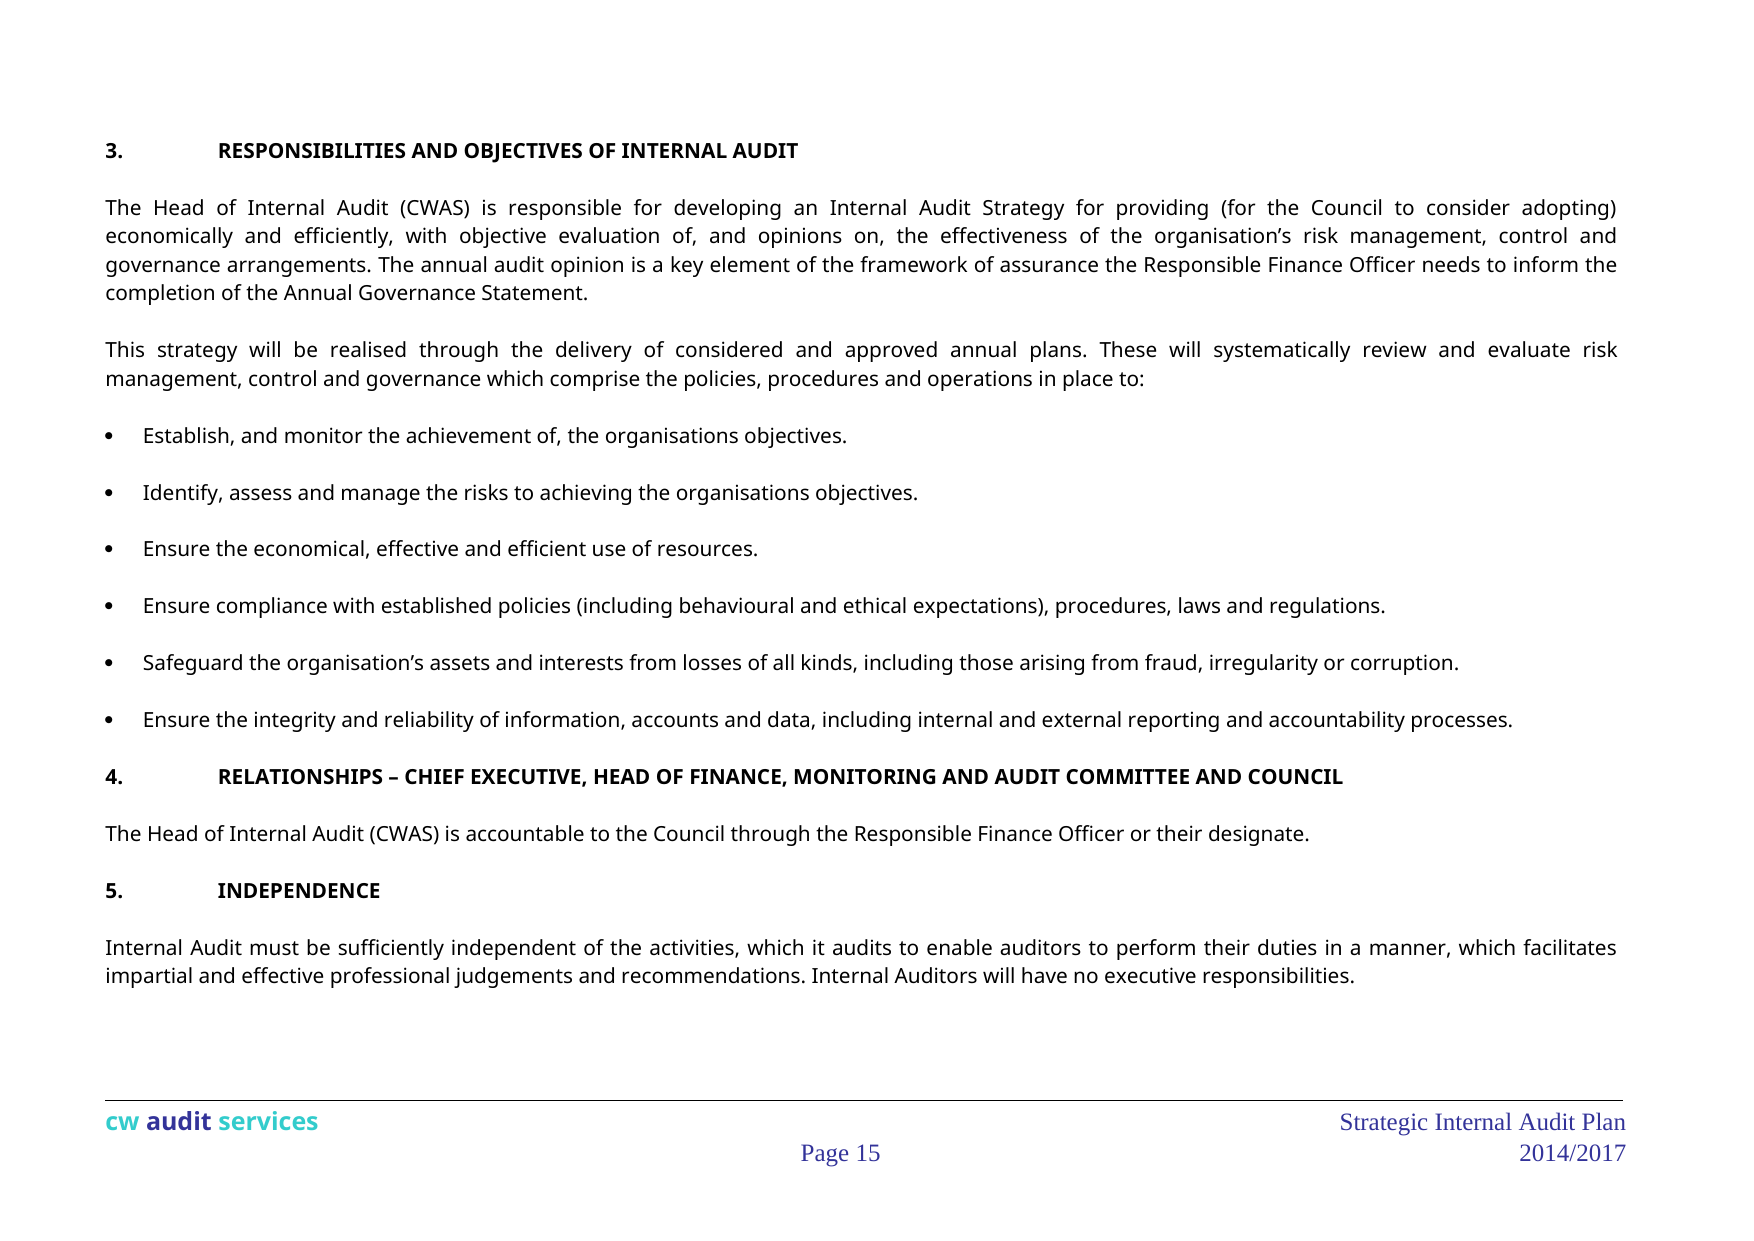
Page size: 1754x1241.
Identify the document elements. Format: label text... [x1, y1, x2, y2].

list Safeguard the organisation’s assets and interests from losses of all kinds, including those arising from fraud, irregularity or corruption. [105, 648, 1620, 677]
list Ensure compliance with established policies (including behavioural and ethical expectations), procedures, laws and regulations. [105, 591, 1620, 620]
text This strategy will be realised through the delivery of considered and approved annual plans. These will systematically review and evaluate risk management, control and governance which comprise the policies, procedures and operations in place to: [105, 335, 1620, 392]
list Ensure the integrity and reliability of information, accounts and data, including internal and external reporting and accountability processes. [105, 705, 1620, 733]
list Ensure the economical, effective and efficient use of resources. [105, 534, 1620, 563]
text Internal Audit must be sufficiently independent of the activities, which it audits to enable auditors to perform their duties in a manner, which facilitates impartial and effective professional judgements and recommendations. Internal Auditors will have no executive responsibilities. [105, 933, 1620, 989]
list Establish, and monitor the achievement of, the organisations objectives. [105, 421, 1620, 449]
list Identify, assess and manage the risks to achieving the organisations objectives. [105, 478, 1620, 506]
text The Head of Internal Audit (CWAS) is accountable to the Council through the Responsible Finance Officer or their designate. [105, 819, 1620, 847]
list INDEPENDENCE [105, 876, 1620, 904]
list RESPONSIBILITIES AND OBJECTIVES OF INTERNAL AUDIT [105, 136, 1620, 165]
list RELATIONSHIPS – CHIEF EXECUTIVE, HEAD OF FINANCE, MONITORING AND AUDIT COMMITTEE AND COUNCIL [105, 762, 1620, 790]
text The Head of Internal Audit (CWAS) is responsible for developing an Internal Audit Strategy for providing (for the Council to consider adopting) economically and efficiently, with objective evaluation of, and opinions on, the effectiveness of the organisation’s risk management, control and governance arrangements. The annual audit opinion is a key element of the framework of assurance the Responsible Finance Officer needs to inform the completion of the Annual Governance Statement. [105, 193, 1620, 307]
